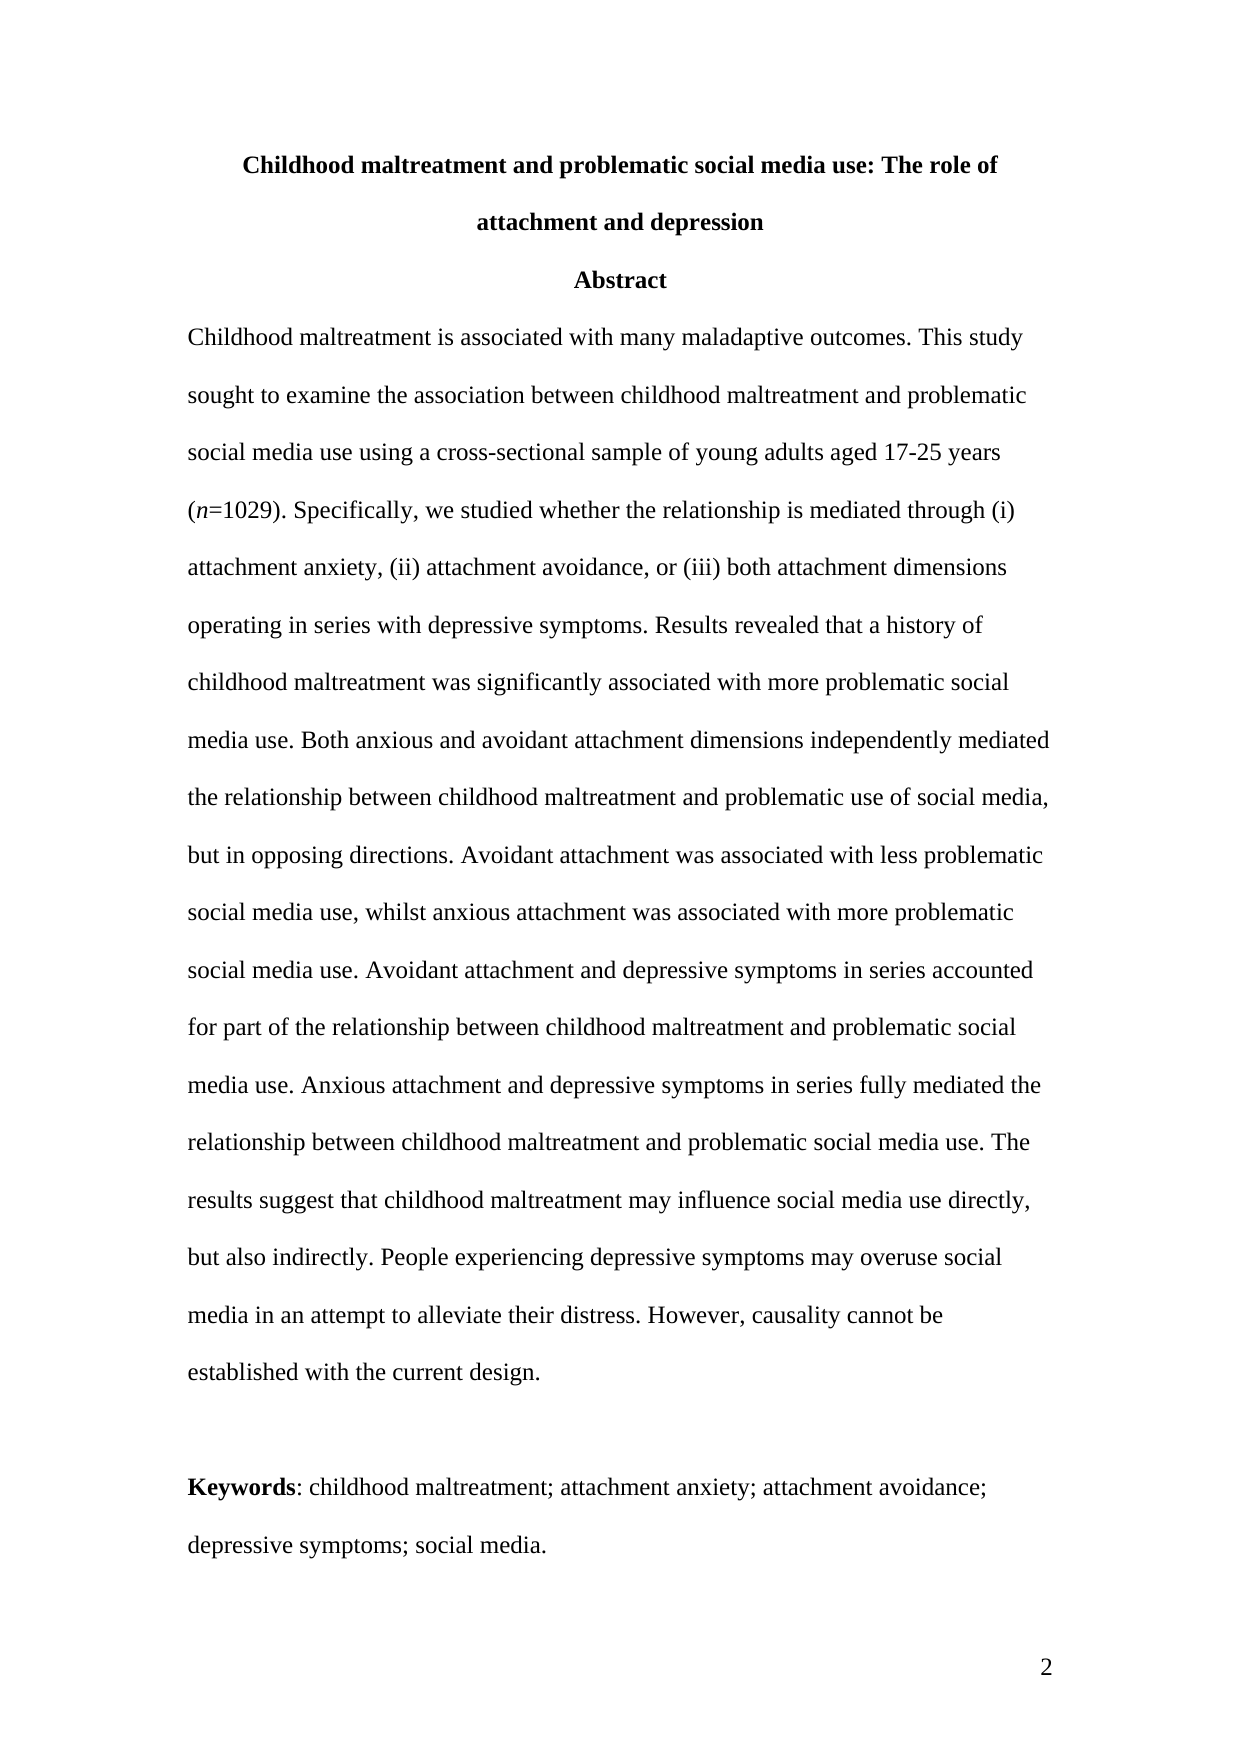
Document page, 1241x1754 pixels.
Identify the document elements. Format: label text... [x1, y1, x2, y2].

text Abstract [187, 265, 1053, 294]
text Childhood maltreatment is associated with many maladaptive outcomes. This study sought to examine the association between childhood maltreatment and problematic social media use using a cross-sectional sample of young adults aged 17-25 years (n=1029). Specifically, we studied whether the relationship is mediated through (i) attachment anxiety, (ii) attachment avoidance, or (iii) both attachment dimensions operating in series with depressive symptoms. Results revealed that a history of childhood maltreatment was significantly associated with more problematic social media use. Both anxious and avoidant attachment dimensions independently mediated the relationship between childhood maltreatment and problematic use of social media, but in opposing directions. Avoidant attachment was associated with less problematic social media use, whilst anxious attachment was associated with more problematic social media use. Avoidant attachment and depressive symptoms in series accounted for part of the relationship between childhood maltreatment and problematic social media use. Anxious attachment and depressive symptoms in series fully mediated the relationship between childhood maltreatment and problematic social media use. The results suggest that childhood maltreatment may influence social media use directly, but also indirectly. People experiencing depressive symptoms may overuse social media in an attempt to alleviate their distress. However, causality cannot be established with the current design. [187, 322, 1053, 1386]
text Keywords: childhood maltreatment; attachment anxiety; attachment avoidance; depressive symptoms; social media. [187, 1472, 1053, 1559]
text Childhood maltreatment and problematic social media use: The role of attachment and depression [187, 150, 1053, 236]
